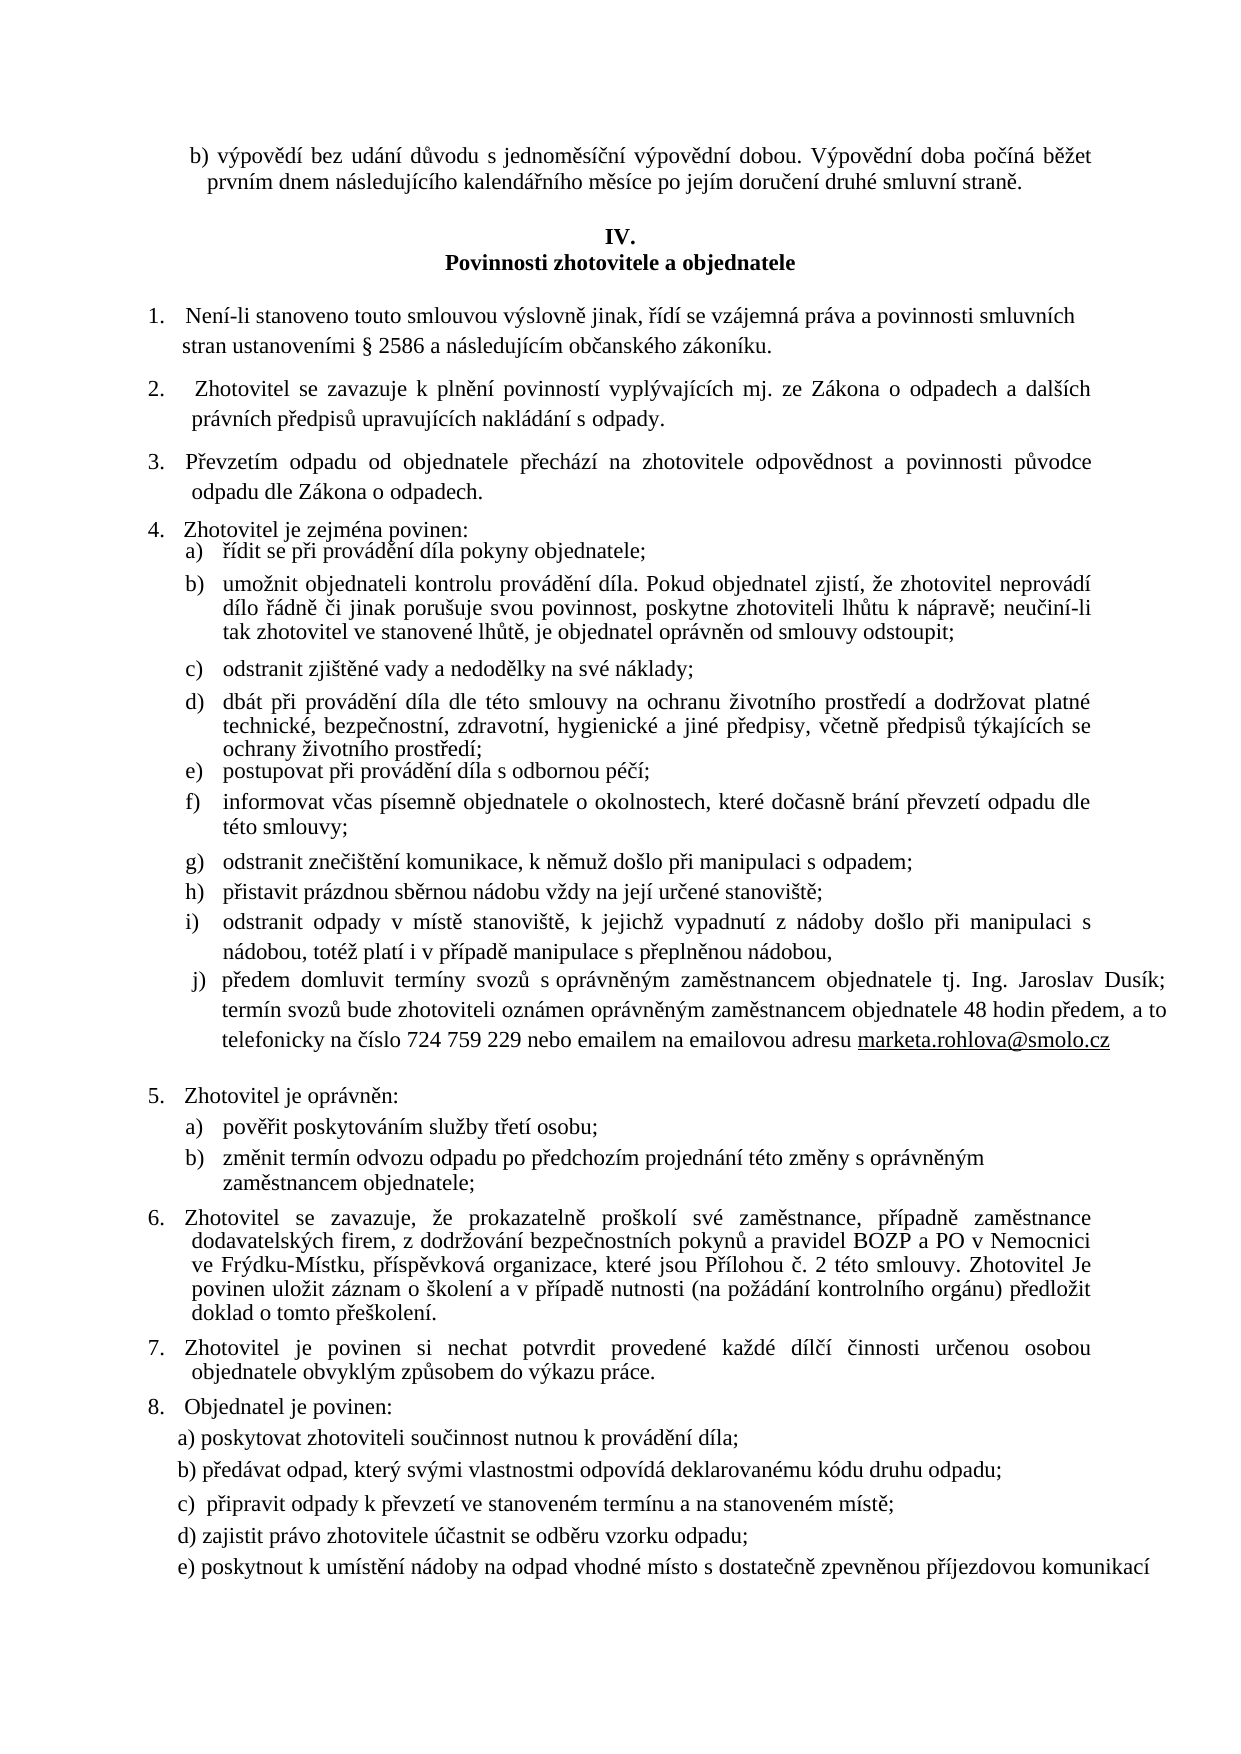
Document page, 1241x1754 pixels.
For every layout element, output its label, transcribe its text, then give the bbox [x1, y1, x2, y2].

list Zhotovitel je oprávněn: [148, 1086, 1092, 1107]
list odstranit odpady v místě stanoviště, k jejichž vypadnutí z nádoby došlo při manipulaci s nádobou, totéž platí i v případě manipulace s přeplněnou nádobou, [185, 906, 1092, 966]
list Zhotovitel se zavazuje k plnění povinností vyplývajících mj. ze Zákona o odpadech a dalších právních předpisů upravujících nakládání s odpady. [148, 375, 1092, 432]
list Zhotovitel je zejména povinen: [148, 521, 1092, 542]
list Není-li stanoveno touto smlouvou výslovně jinak, řídí se vzájemná práva a povinnosti smluvních [148, 302, 1092, 328]
text a) poskytovat zhotoviteli součinnost nutnou k provádění díla; [148, 1429, 1152, 1450]
list odstranit zjištěné vady a nedodělky na své náklady; [185, 659, 1092, 680]
list odstranit znečištění komunikace, k němuž došlo při manipulaci s odpadem; [185, 846, 1092, 876]
text d) zajistit právo zhotovitele účastnit se odběru vzorku odpadu; [177, 1526, 1152, 1547]
list řídit se při provádění díla pokyny objednatele; [185, 542, 1092, 563]
list Převzetím odpadu od objednatele přechází na zhotovitele odpovědnost a povinnosti původce odpadu dle Zákona o odpadech. [148, 448, 1092, 504]
list postupovat při provádění díla s odbornou péčí; [223, 761, 1092, 782]
list pověřit poskytováním služby třetí osobu; [185, 1118, 1092, 1138]
text Povinnosti zhotovitele a objednatele [148, 249, 1092, 276]
text b) předávat odpad, který svými vlastnostmi odpovídá deklarovanému kódu druhu odpadu; [148, 1457, 1152, 1482]
text b) výpovědí bez udání důvodu s jednoměsíční výpovědní dobou. Výpovědní doba počíná běžet prvním dnem následujícího kalendářního měsíce po jejím doručení druhé smluvní straně. [148, 142, 1092, 194]
list Zhotovitel se zavazuje, že prokazatelně proškolí své zaměstnance, případně zaměstnance dodavatelských firem, z dodržování bezpečnostních pokynů a pravidel BOZP a PO v Nemocnici ve Frýdku-Místku, příspěvková organizace, které jsou Přílohou č. 2 této smlouvy. Zhotovitel Je povinen uložit záznam o školení a v případě nutnosti (na požádání kontrolního orgánu) předložit doklad o tomto přeškolení. [148, 1206, 1092, 1326]
list předem domluvit termíny svozů s oprávněným zaměstnancem objednatele tj. Ing. Jaroslav Dusík; termín svozů bude zhotoviteli oznámen oprávněným zaměstnancem objednatele 48 hodin předem, a to telefonicky na číslo 724 759 229 nebo emailem na emailovou adresu marketa.rohlova@smolo.cz [192, 966, 1167, 1052]
list Zhotovitel je povinen si nechat potvrdit provedené každé dílčí činnosti určenou osobou objednatele obvyklým způsobem do výkazu práce. [148, 1336, 1092, 1384]
text c) připravit odpady k převzetí ve stanoveném termínu a na stanoveném místě; [148, 1495, 1152, 1516]
list dbát při provádění díla dle této smlouvy na ochranu životního prostředí a dodržovat platné technické, bezpečnostní, zdravotní, hygienické a jiné předpisy, včetně předpisů týkajících se ochrany životního prostředí; [185, 691, 1092, 761]
text stran ustanoveními § následujícím občanského zákoníku. [148, 332, 1092, 359]
list Objednatel je povinen: [148, 1398, 1152, 1419]
list umožnit objednateli kontrolu provádění díla. Pokud objednatel zjistí, že zhotovitel neprovádí dílo řádně či jinak porušuje svou povinnost, poskytne zhotoviteli lhůtu k nápravě; neučiní-li tak zhotovitel ve stanovené lhůtě, je objednatel oprávněn od smlouvy odstoupit; [185, 573, 1092, 644]
list změnit termín odvozu odpadu po předchozím projednání této změny s oprávněným zaměstnancem objednatele; [185, 1146, 1092, 1195]
list informovat včas písemně objednatele o okolnostech, které dočasně brání převzetí odpadu dle této smlouvy; [185, 789, 1092, 839]
text IV. [148, 223, 1092, 249]
list přistavit prázdnou sběrnou nádobu vždy na její určené stanoviště; [185, 876, 1092, 906]
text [177, 1555, 1152, 1579]
